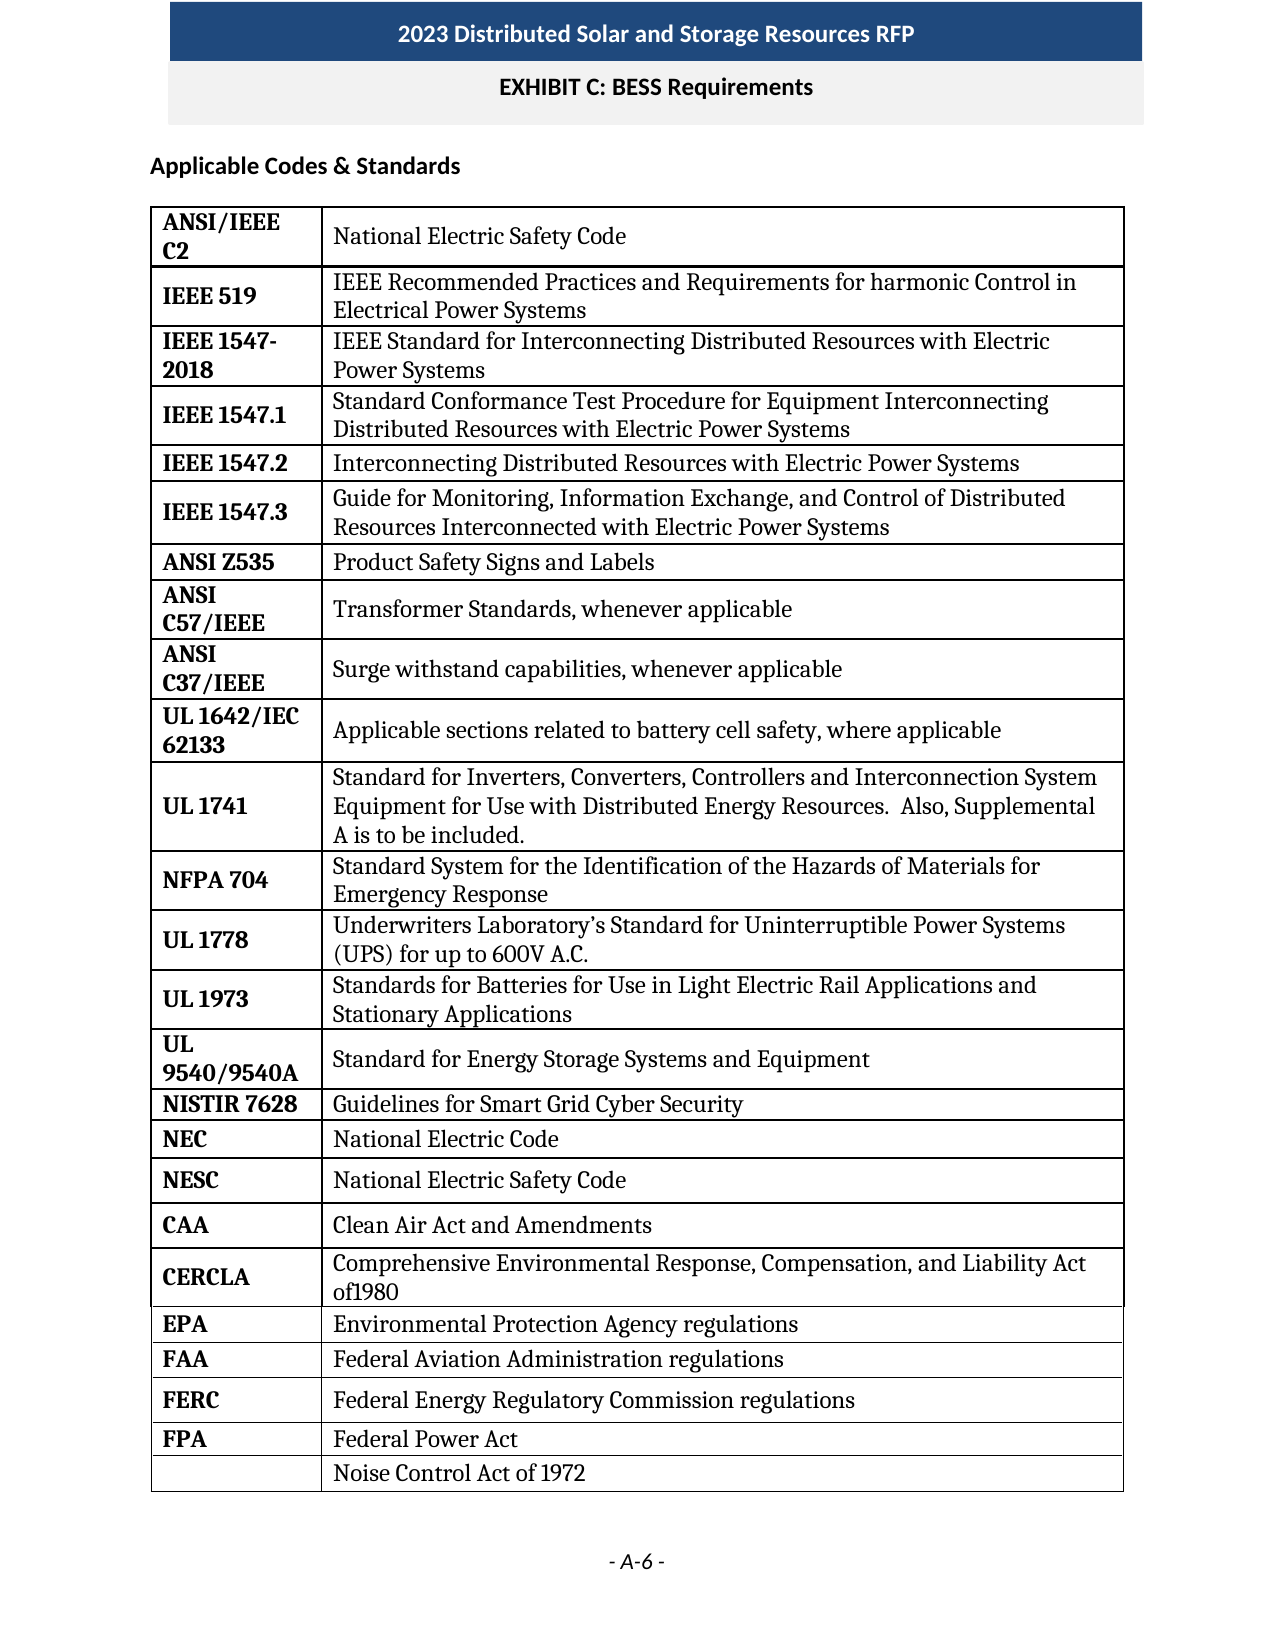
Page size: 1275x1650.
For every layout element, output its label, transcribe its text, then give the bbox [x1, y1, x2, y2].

table_cell Guide for Monitoring, Information Exchange, and Control of Distributed Resources Interconnected with Electric Power Systems [323, 482, 1123, 543]
table_cell ANSI C37/IEEE [152, 640, 321, 698]
table_cell CAA [152, 1204, 321, 1247]
table_cell Underwriters Laboratory’s Standard for Uninterruptible Power Systems (UPS) for up to 600V A.C. [323, 911, 1123, 969]
table_cell ANSI Z535 [152, 545, 321, 578]
table_cell Standard System for the Identification of the Hazards of Materials for Emergency Response [323, 852, 1123, 909]
table_cell IEEE 1547.2 [152, 446, 321, 479]
table_cell NEC [152, 1121, 321, 1157]
table_cell UL 1741 [152, 763, 321, 849]
table_cell Federal Energy Regulatory Commission regulations [322, 1377, 1123, 1422]
table_cell Environmental Protection Agency regulations [322, 1306, 1123, 1342]
table_cell Federal Power Act [322, 1422, 1123, 1455]
table_cell NESC [152, 1159, 321, 1202]
table_cell IEEE 1547.1 [152, 387, 321, 444]
table_cell Standard Conformance Test Procedure for Equipment Interconnecting Distributed Resources with Electric Power Systems [323, 387, 1123, 444]
table_cell FERC [152, 1378, 321, 1422]
table_cell Standards for Batteries for Use in Light Electric Rail Applications and Stationary Applications [323, 971, 1123, 1028]
table_header National Electric Safety Code [323, 208, 1123, 265]
table_cell NISTIR 7628 [152, 1090, 321, 1119]
table_cell Standard for Energy Storage Systems and Equipment [323, 1030, 1123, 1088]
table_cell UL 9540/9540A [152, 1030, 321, 1088]
table_cell FPA [152, 1423, 321, 1455]
table_cell ANSI C57/IEEE [152, 581, 321, 638]
table_cell Comprehensive Environmental Response, Compensation, and Liability Act of1980 [323, 1249, 1123, 1306]
table_cell Applicable sections related to battery cell safety, where applicable [323, 700, 1123, 761]
table_cell National Electric Safety Code [323, 1159, 1123, 1202]
table_cell IEEE 1547.3 [152, 482, 321, 543]
table_cell IEEE Standard for Interconnecting Distributed Resources with Electric Power Systems [323, 327, 1123, 384]
table_cell Transformer Standards, whenever applicable [323, 581, 1123, 638]
table_cell Interconnecting Distributed Resources with Electric Power Systems [323, 446, 1123, 479]
table_cell UL 1778 [152, 911, 321, 969]
table_cell Product Safety Signs and Labels [323, 545, 1123, 578]
text Applicable Codes & Standards [150, 150, 1125, 181]
table_cell [152, 1456, 321, 1491]
table_cell UL 1973 [152, 971, 321, 1028]
table_cell IEEE Recommended Practices and Requirements for harmonic Control in Electrical Power Systems [323, 268, 1123, 325]
table_cell Federal Aviation Administration regulations [322, 1342, 1123, 1377]
table_cell Noise Control Act of 1972 [322, 1455, 1123, 1491]
table_cell IEEE 1547-2018 [152, 327, 321, 384]
table_cell National Electric Code [323, 1121, 1123, 1157]
table_cell UL 1642/IEC 62133 [152, 700, 321, 761]
table_cell Clean Air Act and Amendments [323, 1204, 1123, 1247]
table_cell IEEE 519 [152, 268, 321, 325]
table_cell Surge withstand capabilities, whenever applicable [323, 640, 1123, 698]
table_header ANSI/IEEE C2 [152, 208, 321, 265]
table_cell NFPA 704 [152, 852, 321, 909]
table_cell Guidelines for Smart Grid Cyber Security [323, 1090, 1123, 1119]
table_cell EPA [152, 1307, 321, 1342]
table_cell FAA [152, 1343, 321, 1377]
table_cell Standard for Inverters, Converters, Controllers and Interconnection System Equipment for Use with Distributed Energy Resources. Also, Supplemental A is to be included. [323, 763, 1123, 849]
table_cell CERCLA [152, 1249, 321, 1306]
